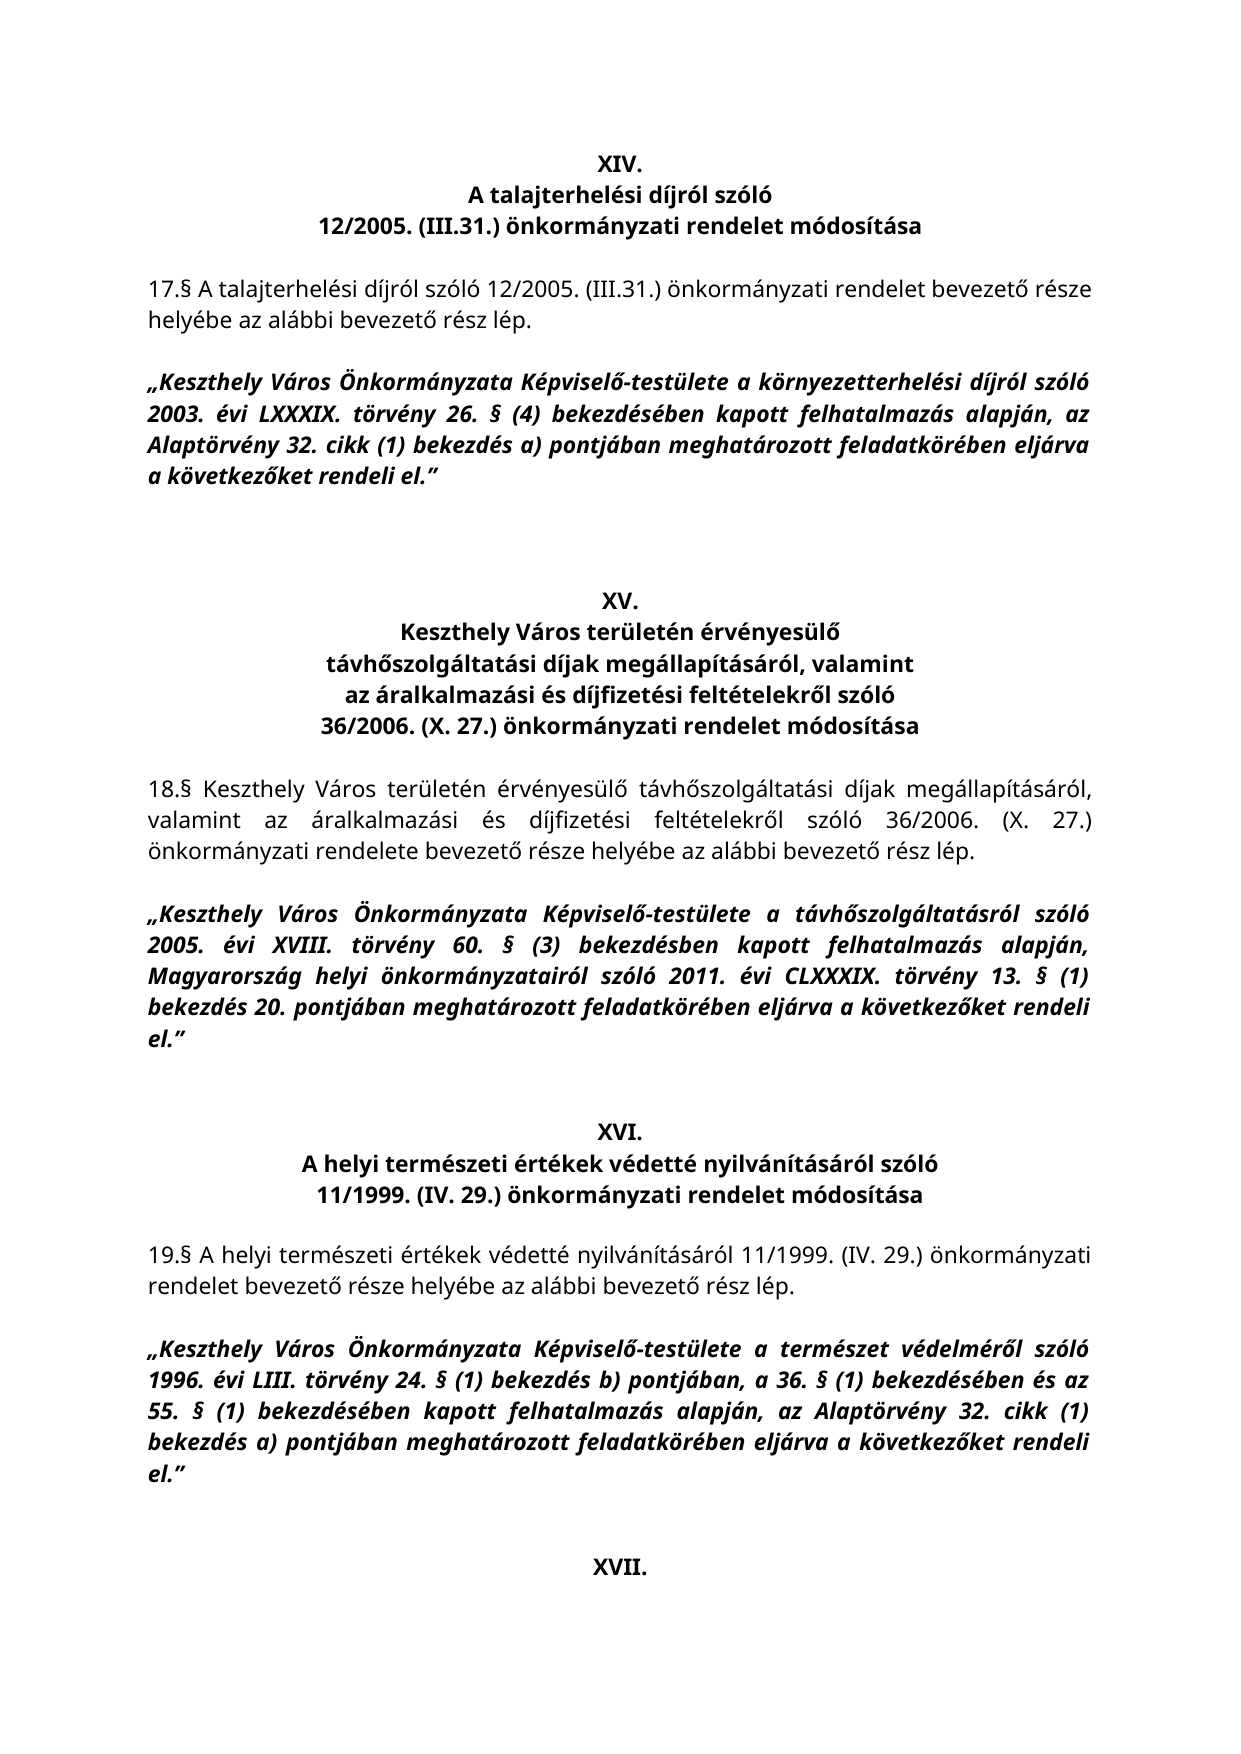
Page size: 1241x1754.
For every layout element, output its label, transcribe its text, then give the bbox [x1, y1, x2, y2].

text 11/1999. (IV. 29.) önkormányzati rendelet módosítása [148, 1179, 1093, 1239]
text 17.§ A talajterhelési díjról szóló 12/2005. (III.31.) önkormányzati rendelet bevezető része helyébe az alábbi bevezető rész lép. [148, 273, 1093, 335]
text XIV. [148, 148, 1093, 179]
text 12/2005. (III.31.) önkormányzati rendelet módosítása [148, 210, 1093, 241]
text „Keszthely Város Önkormányzata Képviselő-testülete a természet védelméről szóló 1996. évi LIII. törvény 24. § (1) bekezdés b) pontjában, a 36. § (1) bekezdésében és az 55. § (1) bekezdésében kapott felhatalmazás alapján, az Alaptörvény 32. cikk (1) bekezdés a) pontjában meghatározott feladatkörében eljárva a következőket rendeli el.” [148, 1333, 1093, 1489]
text 36/2006. (X. 27.) önkormányzati rendelet módosítása [148, 710, 1093, 741]
text Keszthely Város területén érvényesülő [148, 616, 1093, 648]
text távhőszolgáltatási díjak megállapításáról, valamint [148, 648, 1093, 679]
text 18.§ Keszthely Város területén érvényesülő távhőszolgáltatási díjak megállapításáról, valamint az áralkalmazási és díjfizetési feltételekről szóló 36/2006. (X. 27.) önkormányzati rendelete bevezető része helyébe az alábbi bevezető rész lép. [148, 773, 1093, 866]
text A helyi természeti értékek védetté nyilvánításáról szóló [148, 1148, 1093, 1179]
text XVII. [148, 1551, 1093, 1583]
text XV. [148, 585, 1093, 616]
text 19.§ A helyi természeti értékek védetté nyilvánításáról 11/1999. (IV. 29.) önkormányzati rendelet bevezető része helyébe az alábbi bevezető rész lép. [148, 1239, 1093, 1301]
text „Keszthely Város Önkormányzata Képviselő-testülete a környezetterhelési díjról szóló 2003. évi LXXXIX. törvény 26. § (4) bekezdésében kapott felhatalmazás alapján, az Alaptörvény 32. cikk (1) bekezdés a) pontjában meghatározott feladatkörében eljárva a következőket rendeli el.” [148, 366, 1093, 491]
text az áralkalmazási és díjfizetési feltételekről szóló [148, 679, 1093, 710]
text XVI. [148, 1116, 1093, 1148]
text A talajterhelési díjról szóló [148, 179, 1093, 210]
text „Keszthely Város Önkormányzata Képviselő-testülete a távhőszolgáltatásról szóló 2005. évi XVIII. törvény 60. § (3) bekezdésben kapott felhatalmazás alapján, Magyarország helyi önkormányzatairól szóló 2011. évi CLXXXIX. törvény 13. § (1) bekezdés 20. pontjában meghatározott feladatkörében eljárva a következőket rendeli el.” [148, 898, 1093, 1054]
